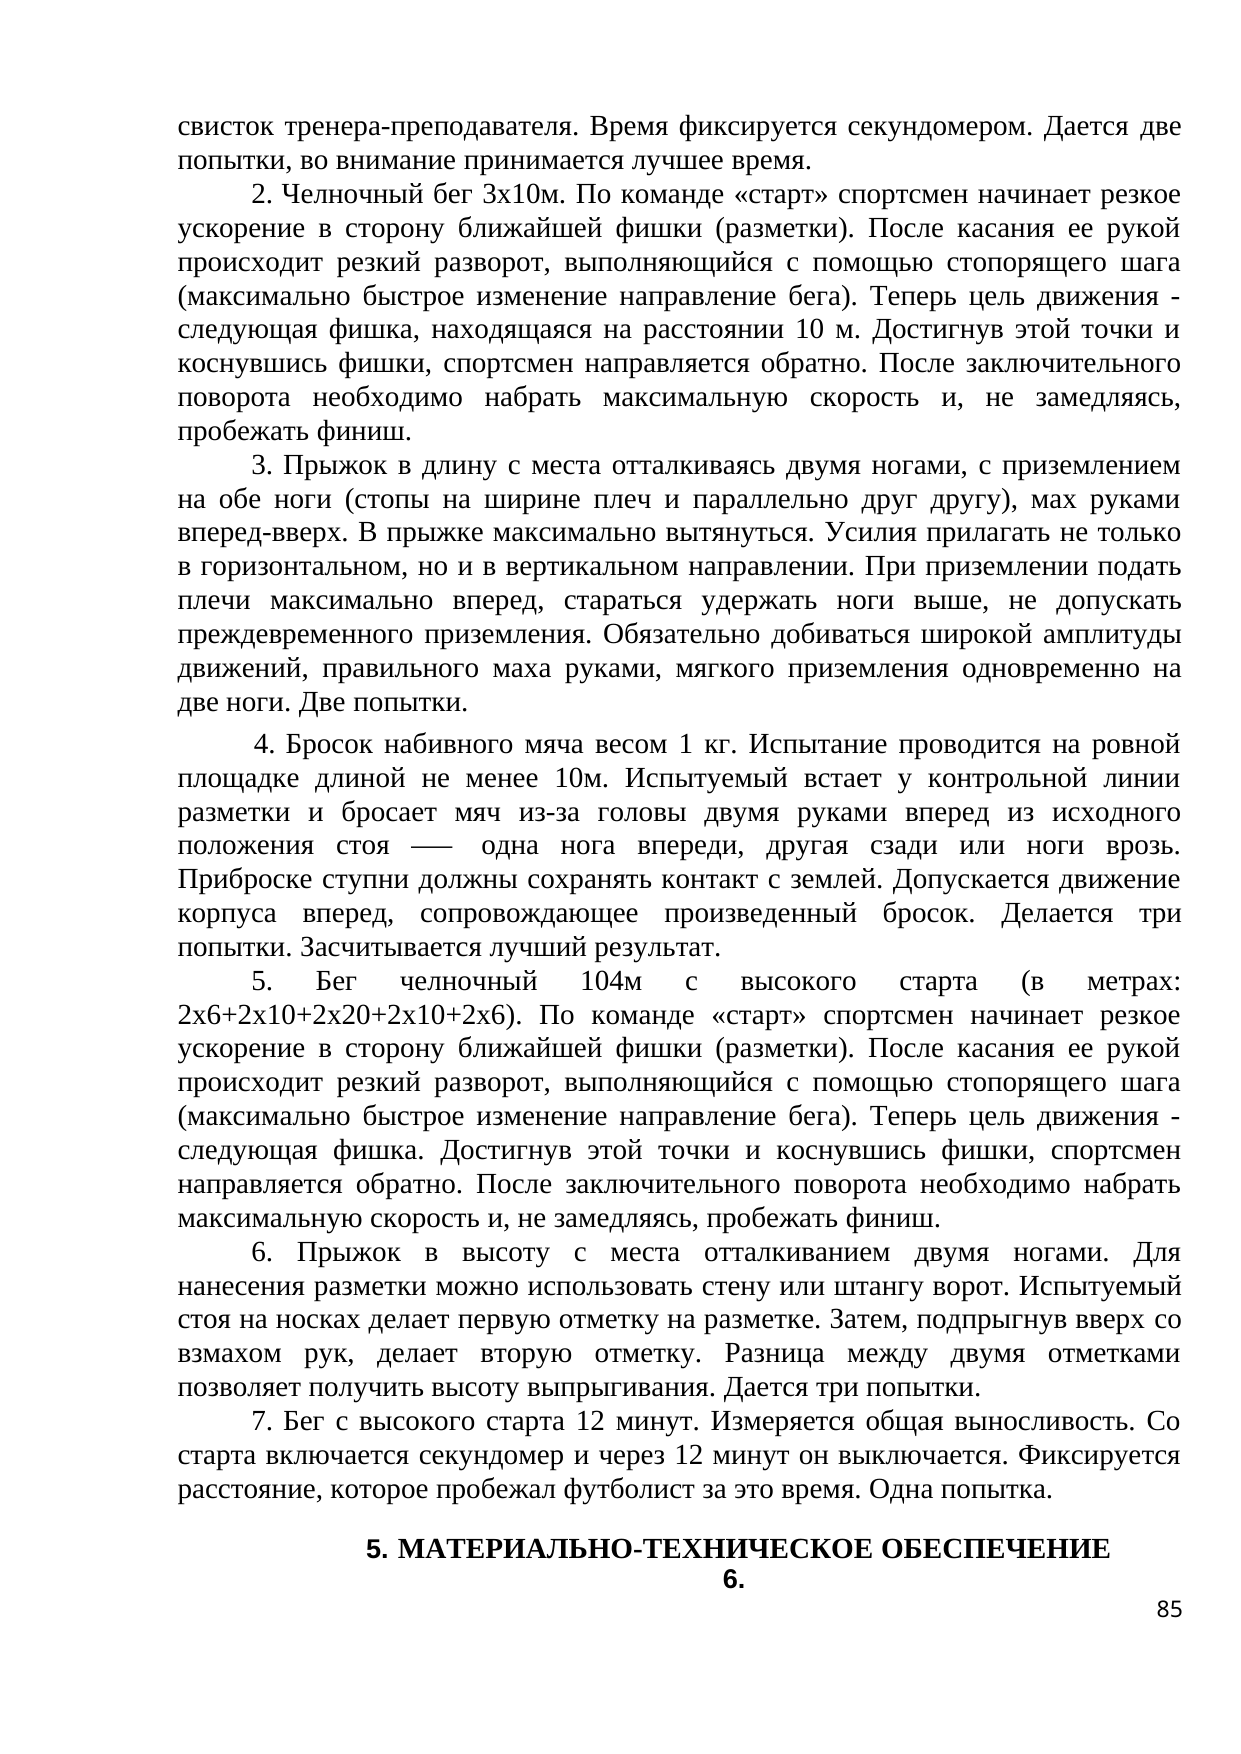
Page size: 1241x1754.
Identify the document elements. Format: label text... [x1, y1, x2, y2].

list Челночный бег 3x10м. По команде «старт» спортсмен начинает резкое ускорение в сторону ближайшей фишки (разметки). После касания ее рукой происходит резкий разворот, выполняющийся с помощью стопорящего шага (максимально быстрое изменение направление бега). Теперь цель движения - следующая фишка, находящаяся на расстоянии 10 м. Достигнув этой точки и коснувшись фишки, спортсмен направляется обратно. После заключительного поворота необходимо набрать максимальную скорость и, не замедляясь, пробежать финиш. [177, 176, 1181, 447]
subtitle МАТЕРИАЛЬНО-ТЕХНИЧЕСКОЕ ОБЕСПЕЧЕНИЕ [251, 1535, 1223, 1565]
list Бег челночный 104м с высокого старта (в метрах: 2х6+2х10+2х20+2х10+2х6). По команде «старт» спортсмен начинает резкое ускорение в сторону ближайшей фишки (разметки). После касания ее рукой происходит резкий разворот, выполняющийся с помощью стопорящего шага (максимально быстрое изменение направление бега). Теперь цель движения - следующая фишка. Достигнув этой точки и коснувшись фишки, спортсмен направляется обратно. После заключительного поворота необходимо набрать максимальную скорость и, не замедляясь, пробежать финиш. [177, 963, 1181, 1233]
list Бросок набивного мяча весом 1 кг. Испытание проводится на ровной площадке длиной не менее 10м. Испытуемый встает у контрольной линии разметки и бросает мяч из-за головы двумя руками вперед из исходного положения стоя — одна нога впереди, другая сзади или ноги врозь. Приброске ступни должны сохранять контакт с землей. Допускается движение корпуса вперед, сопровождающее произведенный бросок. Делается три попытки. Засчитывается лучший результат. [177, 726, 1182, 963]
list Бег с высокого старта 12 минут. Измеряется общая выносливость. Со старта включается секундомер и через 12 минут он выключается. Фиксируется расстояние, которое пробежал футболист за это время. Одна попытка. [177, 1403, 1181, 1504]
list Прыжок в длину с места отталкиваясь двумя ногами, с приземлением на обе ноги (стопы на ширине плеч и параллельно друг другу), мах руками вперед-вверх. В прыжке максимально вытянуться. Усилия прилагать не только в горизонтальном, но и в вертикальном направлении. При приземлении подать плечи максимально вперед, стараться удержать ноги выше, не допускать преждевременного приземления. Обязательно добиваться широкой амплитуды движений, правильного маха руками, мягкого приземления одновременно на две ноги. Две попытки. [177, 447, 1182, 717]
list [177, 108, 1182, 176]
list Прыжок в высоту с места отталкиванием двумя ногами. Для нанесения разметки можно использовать стену или штангу ворот. Испытуемый стоя на носках делает первую отметку на разметке. Затем, подпрыгнув вверх со взмахом рук, делает вторую отметку. Разница между двумя отметками позволяет получить высоту выпрыгивания. Дается три попытки. [177, 1234, 1182, 1403]
